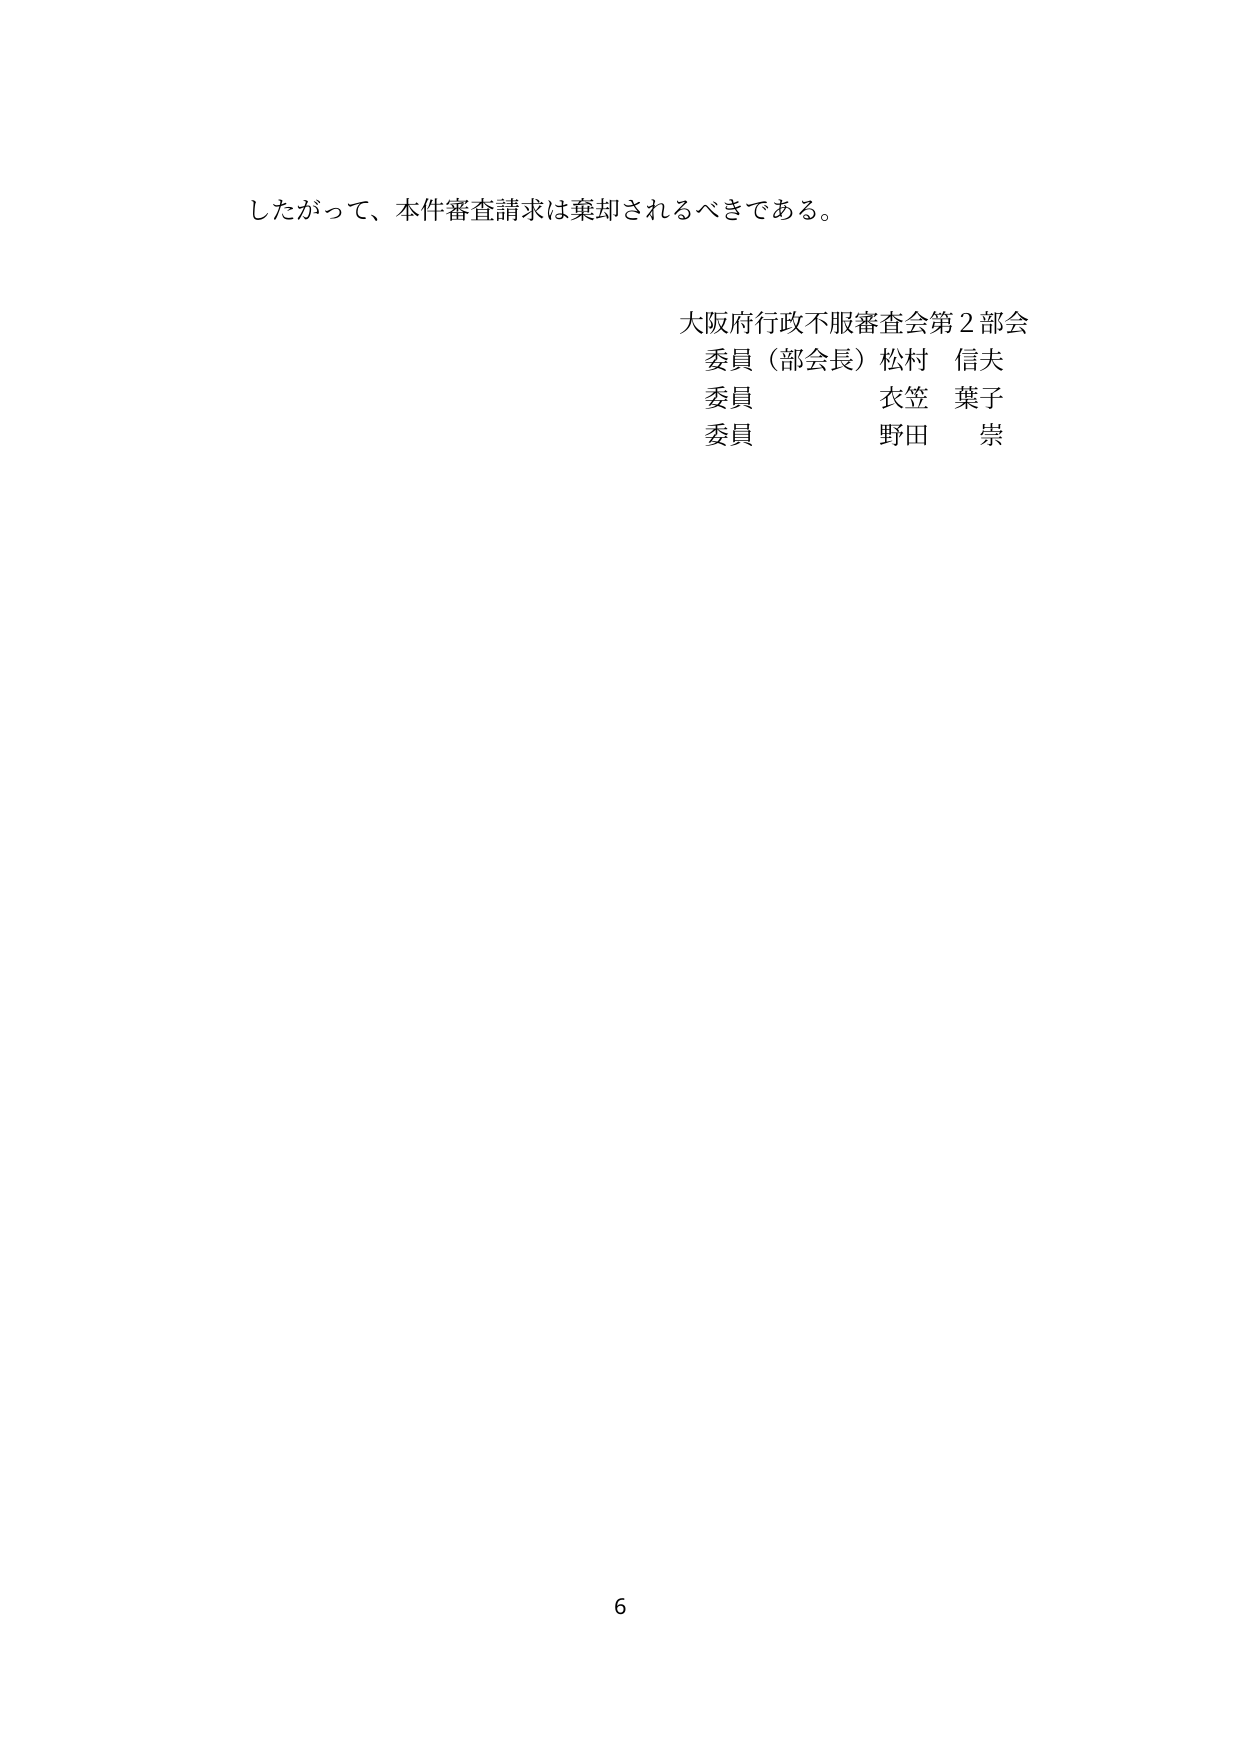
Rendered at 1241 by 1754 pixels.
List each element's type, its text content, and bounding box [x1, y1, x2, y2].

text 委員 野田 崇 [177, 415, 1063, 453]
text 委員（部会長）松村 信夫 [177, 340, 1063, 378]
text 大阪府行政不服審査会第２部会 [177, 303, 1063, 340]
text したがって、本件審査請求は棄却されるべきである。 [221, 190, 1063, 228]
text 委員 衣笠 葉子 [177, 378, 1063, 415]
